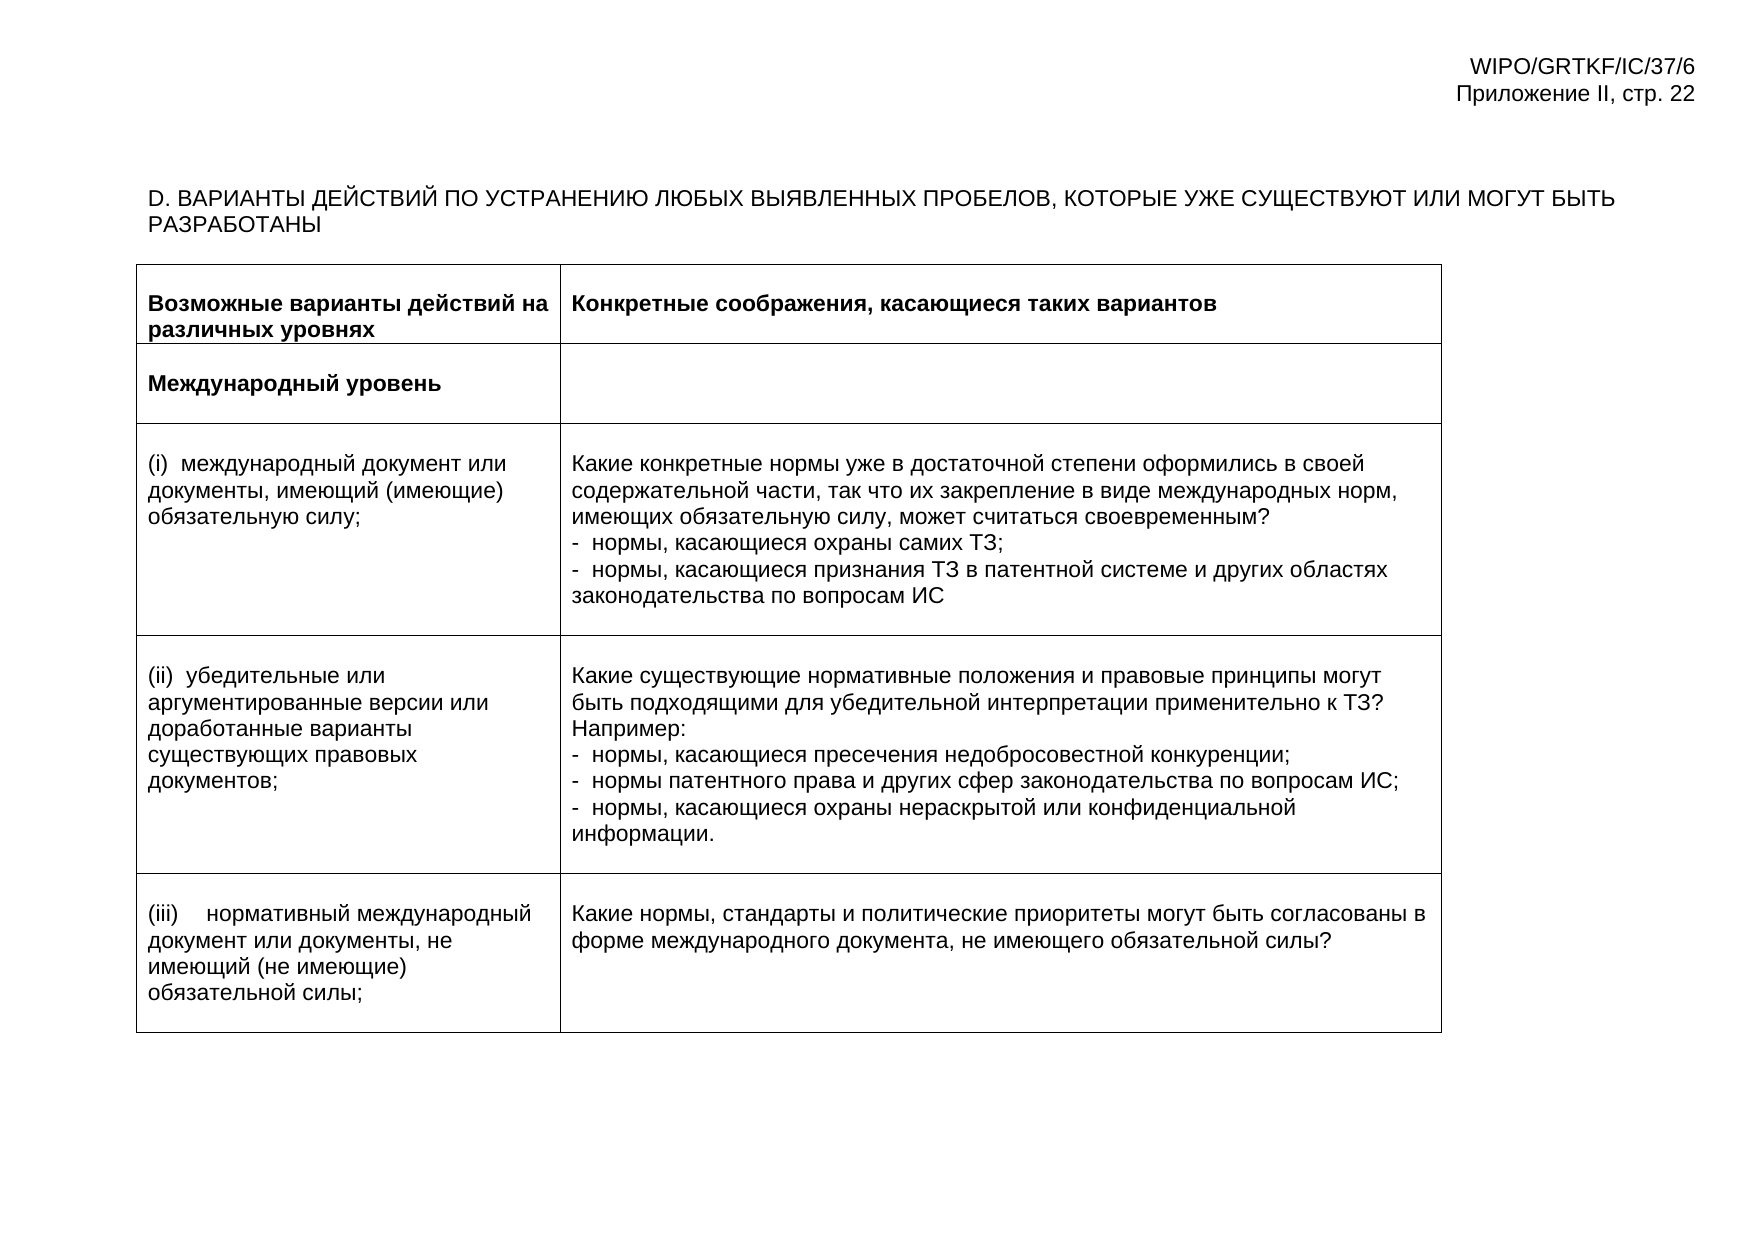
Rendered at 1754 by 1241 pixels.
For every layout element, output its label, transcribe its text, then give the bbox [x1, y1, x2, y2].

table_cell Какие нормы, стандарты и политические приоритеты могут быть согласованы в форме международного документа, не имеющего обязательной силы? [561, 874, 1441, 1032]
text D. ВАРИАНТЫ ДЕЙСТВИЙ ПО УСТРАНЕНИЮ ЛЮБЫХ ВЫЯВЛЕННЫХ ПРОБЕЛОВ, КОТОРЫЕ УЖЕ СУЩЕСТВУЮТ ИЛИ МОГУТ БЫТЬ РАЗРАБОТАНЫ [148, 185, 1695, 238]
table_cell (i) международный документ или документы, имеющий (имеющие) обязательную силу; [137, 424, 560, 635]
table_cell [561, 344, 1441, 423]
table_cell Какие существующие нормативные положения и правовые принципы могут быть подходящими для убедительной интерпретации применительно к ТЗ? Например: - нормы, касающиеся пресечения недобросовестной конкуренции; - нормы патентного права и других сфер законодательства по вопросам ИС; - нормы, касающиеся охраны нераскрытой или конфиденциальной информации. [561, 636, 1441, 873]
table_cell Международный уровень [137, 344, 560, 423]
table_cell Какие конкретные нормы уже в достаточной степени оформились в своей содержательной части, так что их закрепление в виде международных норм, имеющих обязательную силу, может считаться своевременным? - нормы, касающиеся охраны самих ТЗ; - нормы, касающиеся признания ТЗ в патентной системе и других областях законодательства по вопросам ИС [561, 424, 1441, 635]
table_header Возможные варианты действий на различных уровнях [137, 265, 560, 343]
table_cell (iii) нормативный международный документ или документы, не имеющий (не имеющие) обязательной силы; [137, 874, 560, 1032]
table_cell (ii) убедительные или аргументированные версии или доработанные варианты существующих правовых документов; [137, 636, 560, 873]
table_header Конкретные соображения, касающиеся таких вариантов [561, 265, 1441, 343]
